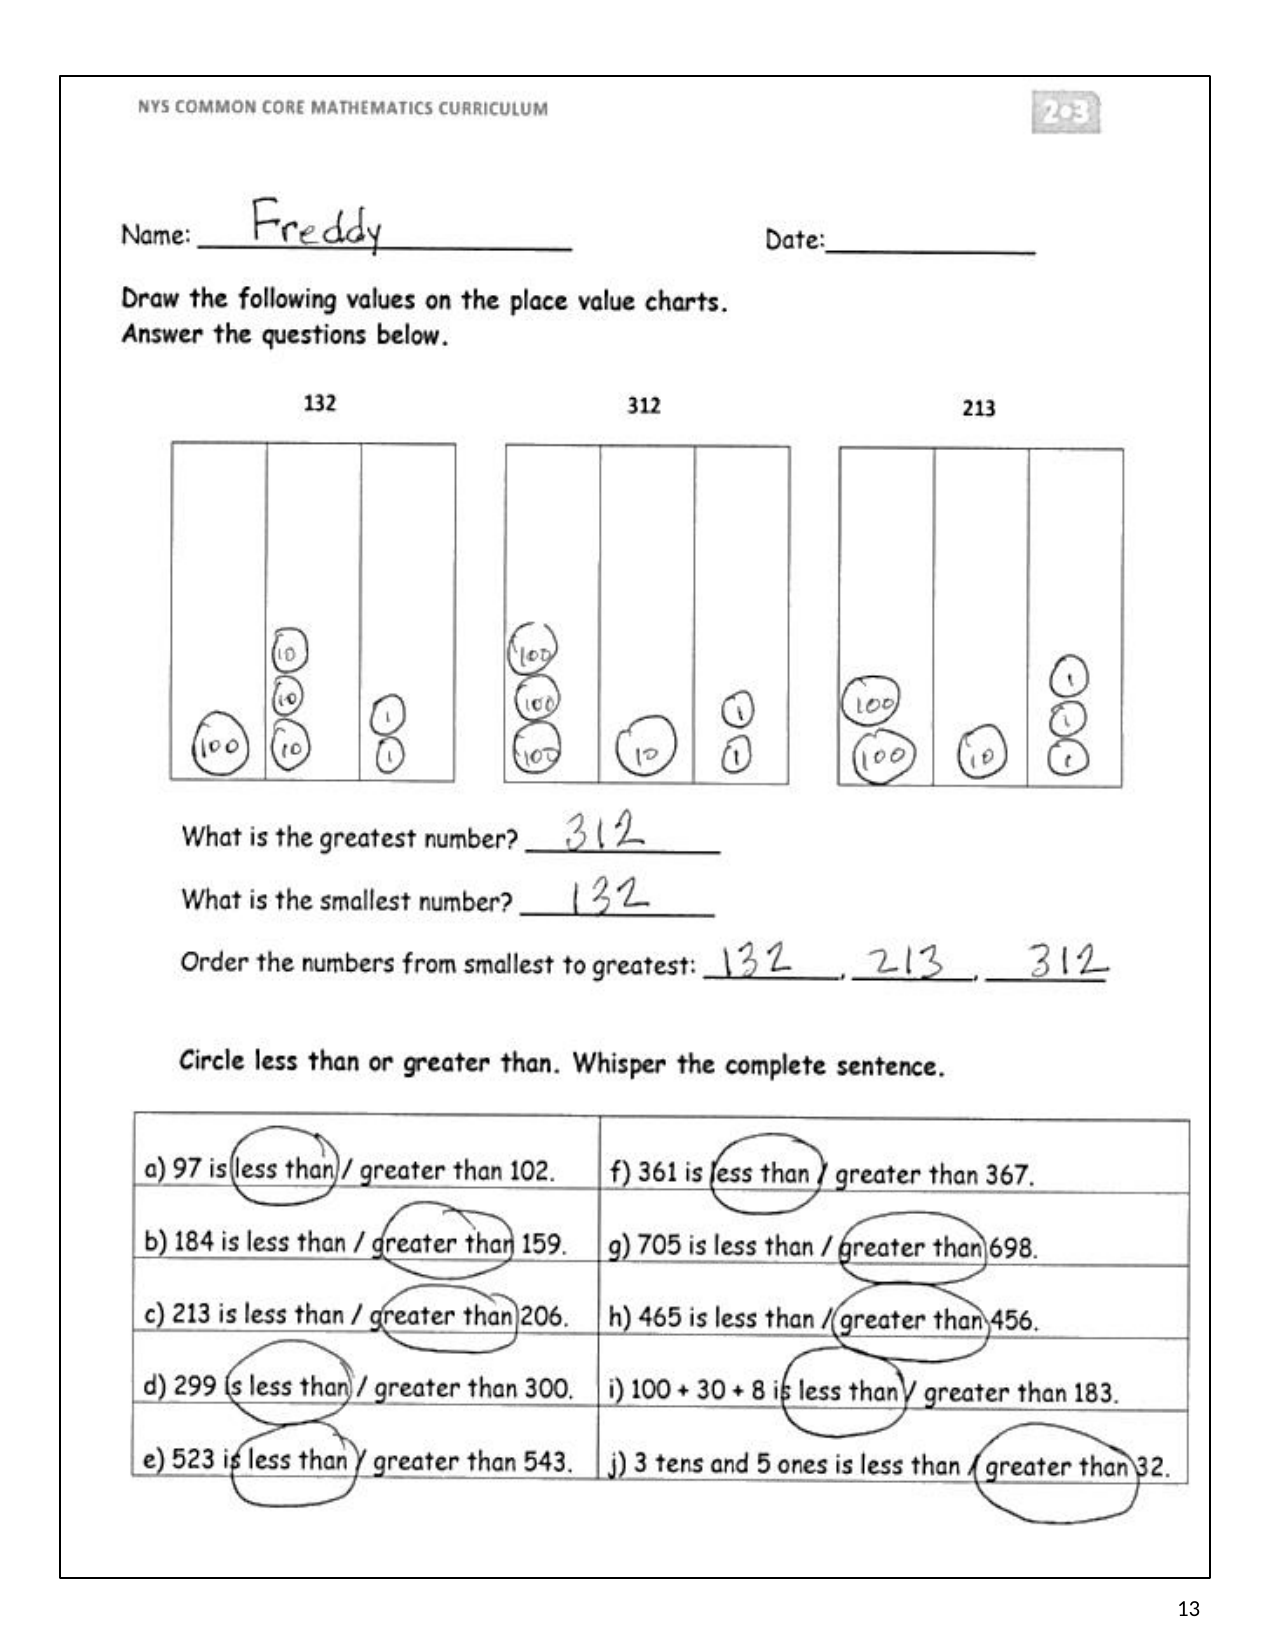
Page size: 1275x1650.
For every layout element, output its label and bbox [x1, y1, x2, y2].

picture [61, 77, 1209, 1577]
